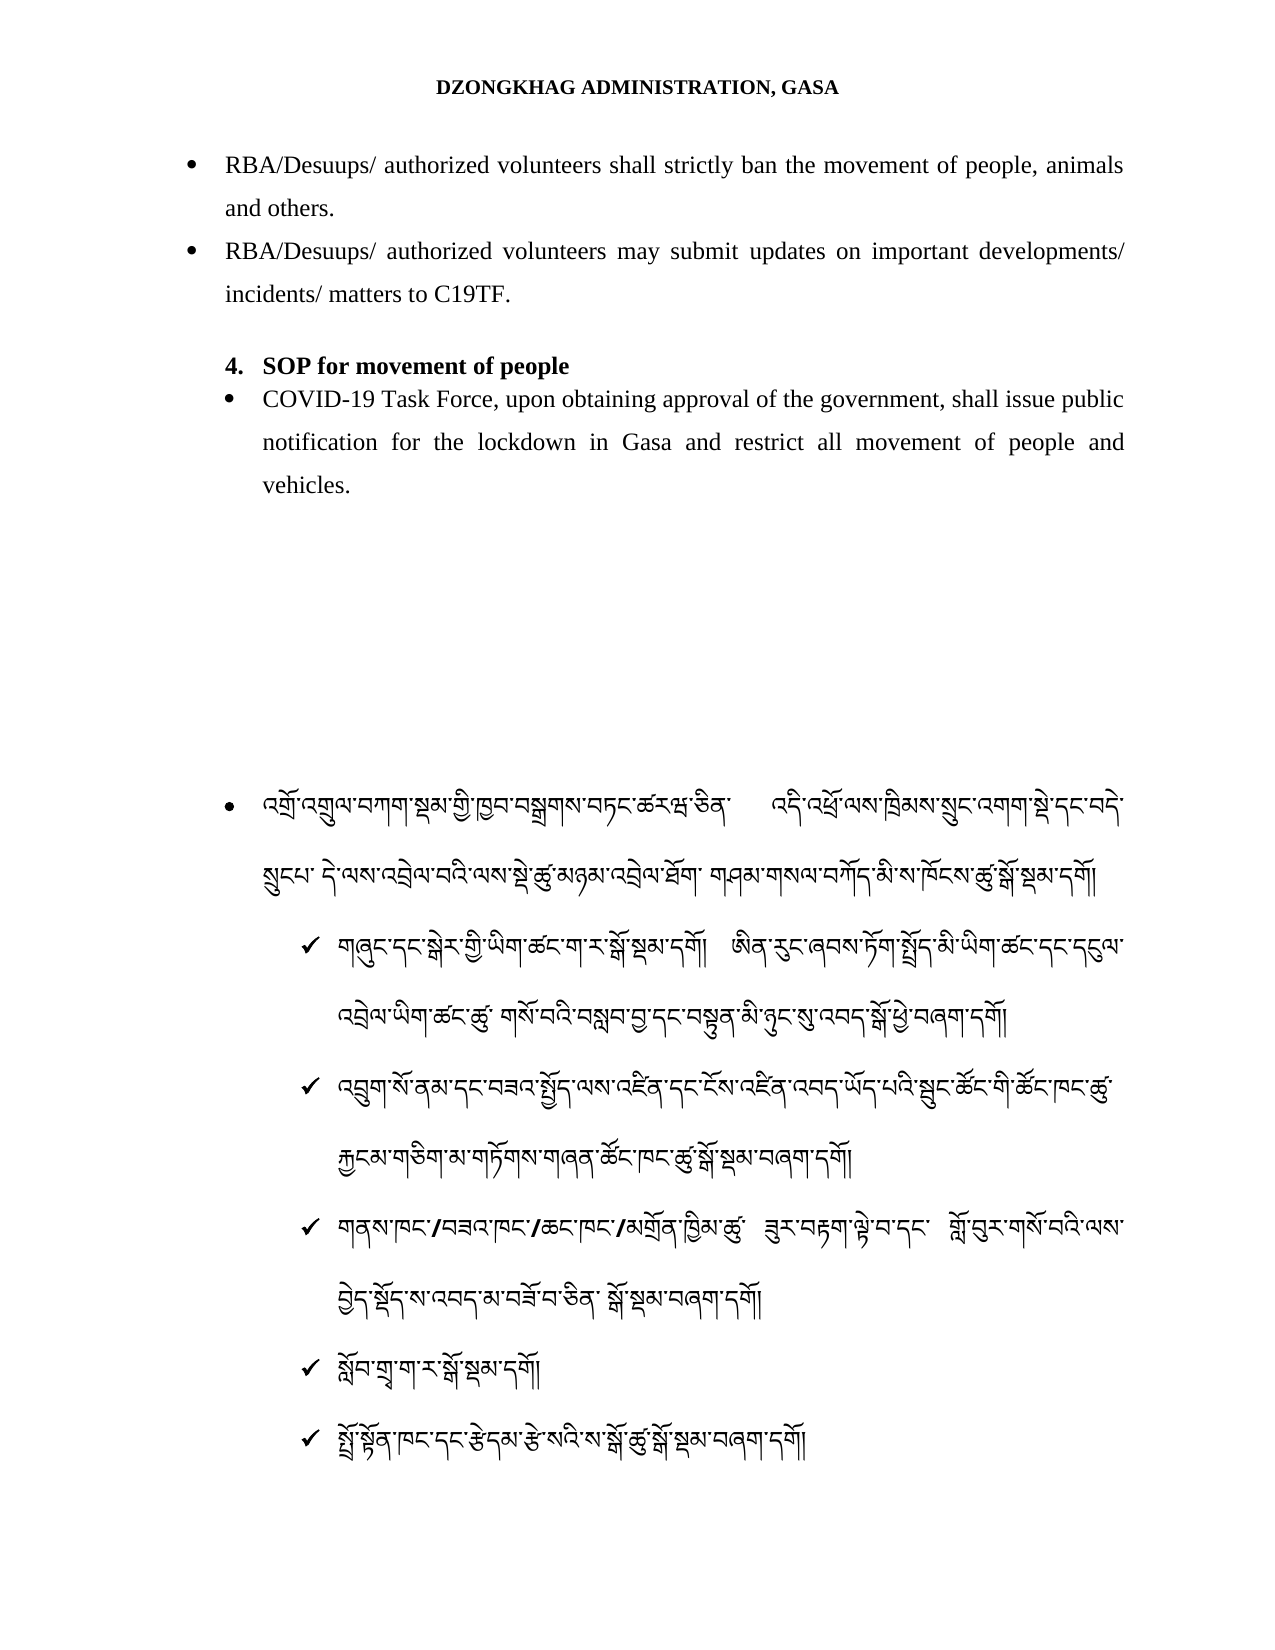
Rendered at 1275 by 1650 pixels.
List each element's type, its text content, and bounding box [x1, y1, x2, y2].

list RBA/Desuups/ authorized volunteers may submit updates on important developments/ incidents/ matters to C19TF. [187, 236, 1125, 308]
subtitle SOP for movement of people [225, 351, 1125, 380]
list གནས་ཁང་/བཟའ་ཁང་/ཆང་ཁང་/མགྲོན་ཁྱིམ་ཚུ་ ཟུར་བརྟག་ལྟེ་བ་དང་ གློ་བུར་གསོ་བའི་ལས་བྱེད་སྡོད་ས་འབད་མ་བཟོ་བ་ཅིན་ སྒོ་སྡམ་བཞག་དགོ། [300, 1201, 1125, 1342]
list COVID-19 Task Force, upon obtaining approval of the government, shall issue public notification for the lockdown in Gasa and restrict all movement of people and vehicles. [225, 384, 1125, 499]
list འབྲུག་སོ་ནམ་དང་བཟའ་སྤྱོད་ལས་འཛིན་དང་ངོས་འཛིན་འབད་ཡོད་པའི་སྦུང་ཚོང་གི་ཚོང་ཁང་ཚུ་རྐྱངམ་གཅིག་མ་གཏོགས་གཞན་ཚོང་ཁང་ཚུ་སྒོ་སྡམ་བཞག་དགོ། [300, 1060, 1125, 1201]
list RBA/Desuups/ authorized volunteers shall strictly ban the movement of people, animals and others. [187, 150, 1125, 222]
list སྤྲོ་སྟོན་ཁང་དང་རྩེདམ་རྩེ་སའི་ས་སྒོ་ཚུ་སྒོ་སྡམ་བཞག་དགོ། [300, 1412, 1125, 1483]
list གཞུང་དང་སྒེར་གྱི་ཡིག་ཚང་ག་ར་སྒོ་སྡམ་དགོ། ཨིན་རུང་ཞབས་ཏོག་སྤྲོད་མི་ཡིག་ཚང་དང་དངུལ་འབྲེལ་ཡིག་ཚང་ཚུ་ གསོ་བའི་བསླབ་བྱ་དང་བསྟུན་མི་ཉུང་སུ་འབད་སྒོ་ཕྱེ་བཞག་དགོ། [300, 919, 1125, 1060]
list སློབ་གྲྭ་ག་ར་སྒོ་སྡམ་དགོ། [300, 1342, 1125, 1412]
list འགྲོ་འགྲུལ་བཀག་སྡམ་གྱི་ཁྱབ་བསྒྲགས་བཏང་ཚརཝ་ཅིན་ འདི་འཕྲོ་ལས་ཁྲིམས་སྲུང་འགག་སྡེ་དང་བདེ་སྲུངཔ་ དེ་ལས་འབྲེལ་བའི་ལས་སྡེ་ཚུ་མཉམ་འབྲེལ་ཐོག་ གཤམ་གསལ་བཀོད་མི་ས་ཁོངས་ཚུ་སྒོ་སྡམ་དགོ། [225, 779, 1125, 919]
